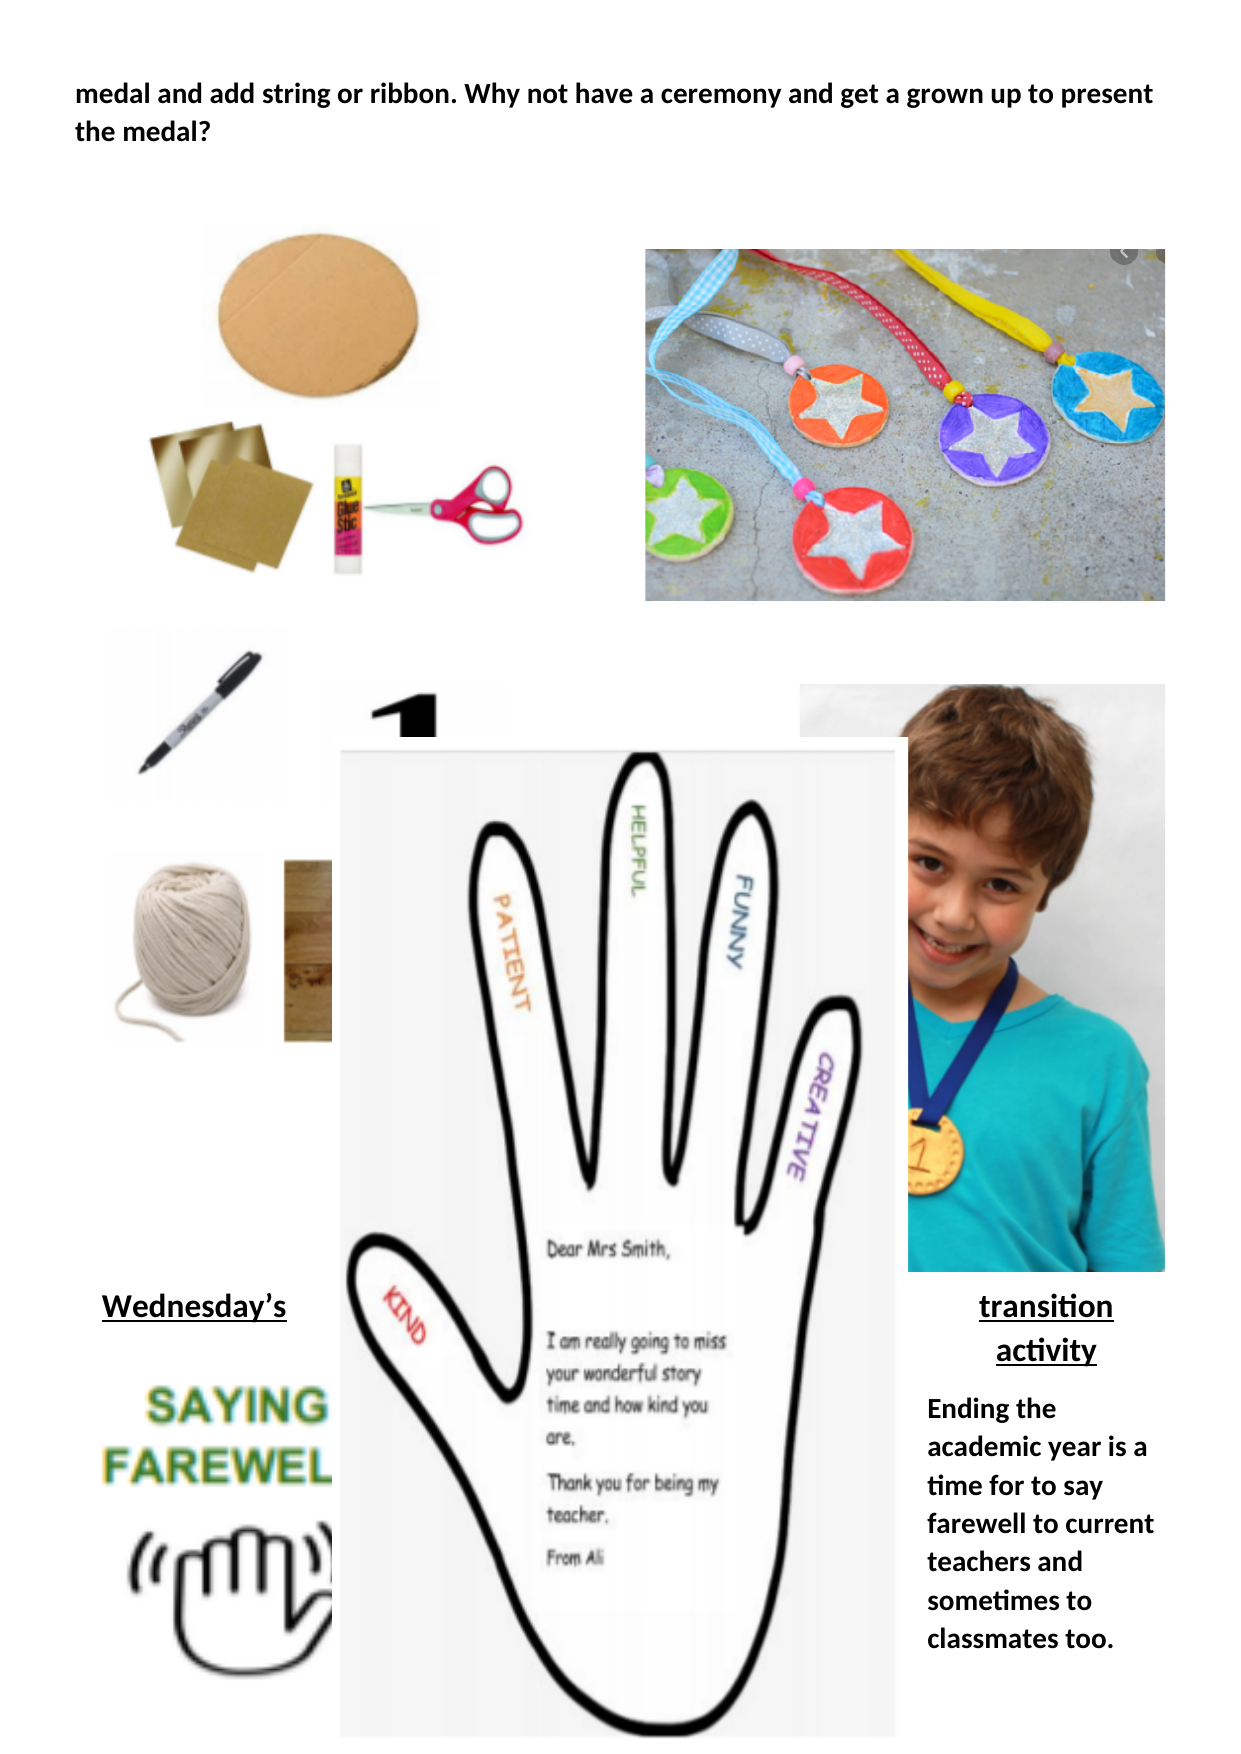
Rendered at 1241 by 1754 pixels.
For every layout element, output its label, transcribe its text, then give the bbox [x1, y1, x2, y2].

picture [645, 249, 1166, 601]
text Wednesday’s transition activity [909, 1285, 1165, 1370]
picture [53, 224, 1166, 1754]
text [75, 75, 1165, 149]
text Wednesday’s transition activity [75, 1285, 332, 1366]
